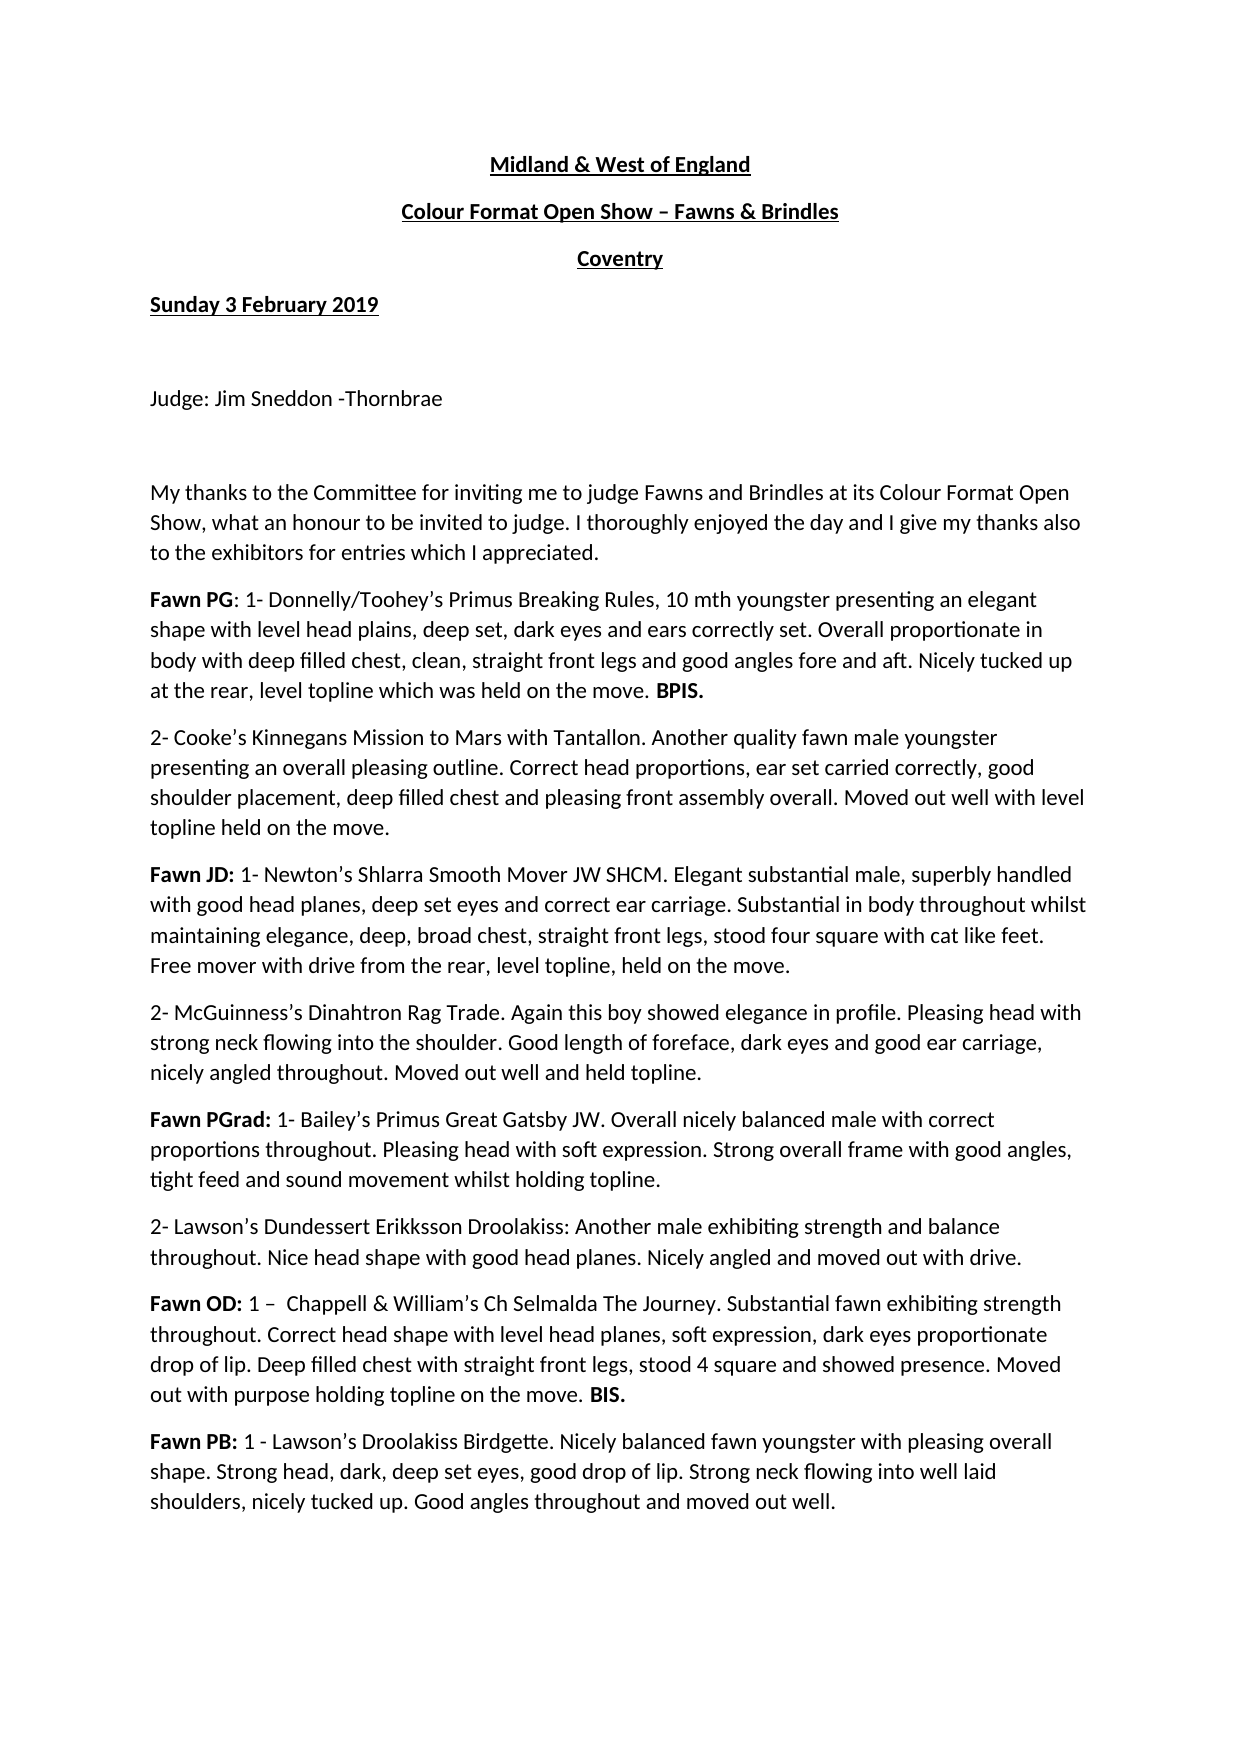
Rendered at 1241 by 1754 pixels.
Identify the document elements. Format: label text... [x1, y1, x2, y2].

text Fawn OD: 1 – Chappell & William’s Ch Selmalda The Journey. Substantial fawn exhibiting strength throughout. Correct head shape with level head planes, soft expression, dark eyes proportionate drop of lip. Deep filled chest with straight front legs, stood 4 square and showed presence. Moved out with purpose holding topline on the move. BIS. [150, 1289, 1090, 1408]
text 2- McGuinness’s Dinahtron Rag Trade. Again this boy showed elegance in profile. Pleasing head with strong neck flowing into the shoulder. Good length of foreface, dark eyes and good ear carriage, nicely angled throughout. Moved out well and held topline. [150, 998, 1090, 1086]
text 2- Cooke’s Kinnegans Mission to Mars with Tantallon. Another quality fawn male youngster presenting an overall pleasing outline. Correct head proportions, ear set carried correctly, good shoulder placement, deep filled chest and pleasing front assembly overall. Moved out well with level topline held on the move. [150, 723, 1090, 842]
text Midland & West of England [150, 150, 1090, 178]
text Colour Format Open Show – Fawns & Brindles [150, 197, 1090, 225]
text Judge: Jim Sneddon -Thornbrae [150, 384, 1090, 412]
text Fawn JD: 1- Newton’s Shlarra Smooth Mover JW SHCM. Elegant substantial male, superbly handled with good head planes, deep set eyes and correct ear carriage. Substantial in body throughout whilst maintaining elegance, deep, broad chest, straight front legs, stood four square with cat like feet. Free mover with drive from the rear, level topline, held on the move. [150, 860, 1090, 979]
text Fawn PGrad: 1- Bailey’s Primus Great Gatsby JW. Overall nicely balanced male with correct proportions throughout. Pleasing head with soft expression. Strong overall frame with good angles, tight feed and sound movement whilst holding topline. [150, 1105, 1090, 1194]
text Fawn PG: 1- Donnelly/Toohey’s Primus Breaking Rules, 10 mth youngster presenting an elegant shape with level head plains, deep set, dark eyes and ears correctly set. Overall proportionate in body with deep filled chest, clean, straight front legs and good angles fore and aft. Nicely tucked up at the rear, level topline which was held on the move. BPIS. [150, 585, 1090, 704]
text My thanks to the Committee for inviting me to judge Fawns and Brindles at its Colour Format Open Show, what an honour to be invited to judge. I thoroughly enjoyed the day and I give my thanks also to the exhibitors for entries which I appreciated. [150, 478, 1090, 567]
text Sunday 3 February 2019 [150, 291, 1090, 319]
text 2- Lawson’s Dundessert Erikksson Droolakiss: Another male exhibiting strength and balance throughout. Nice head shape with good head planes. Nicely angled and moved out with drive. [150, 1212, 1090, 1271]
text Coventry [150, 244, 1090, 272]
text Fawn PB: 1 - Lawson’s Droolakiss Birdgette. Nicely balanced fawn youngster with pleasing overall shape. Strong head, dark, deep set eyes, good drop of lip. Strong neck flowing into well laid shoulders, nicely tucked up. Good angles throughout and moved out well. [150, 1427, 1090, 1516]
